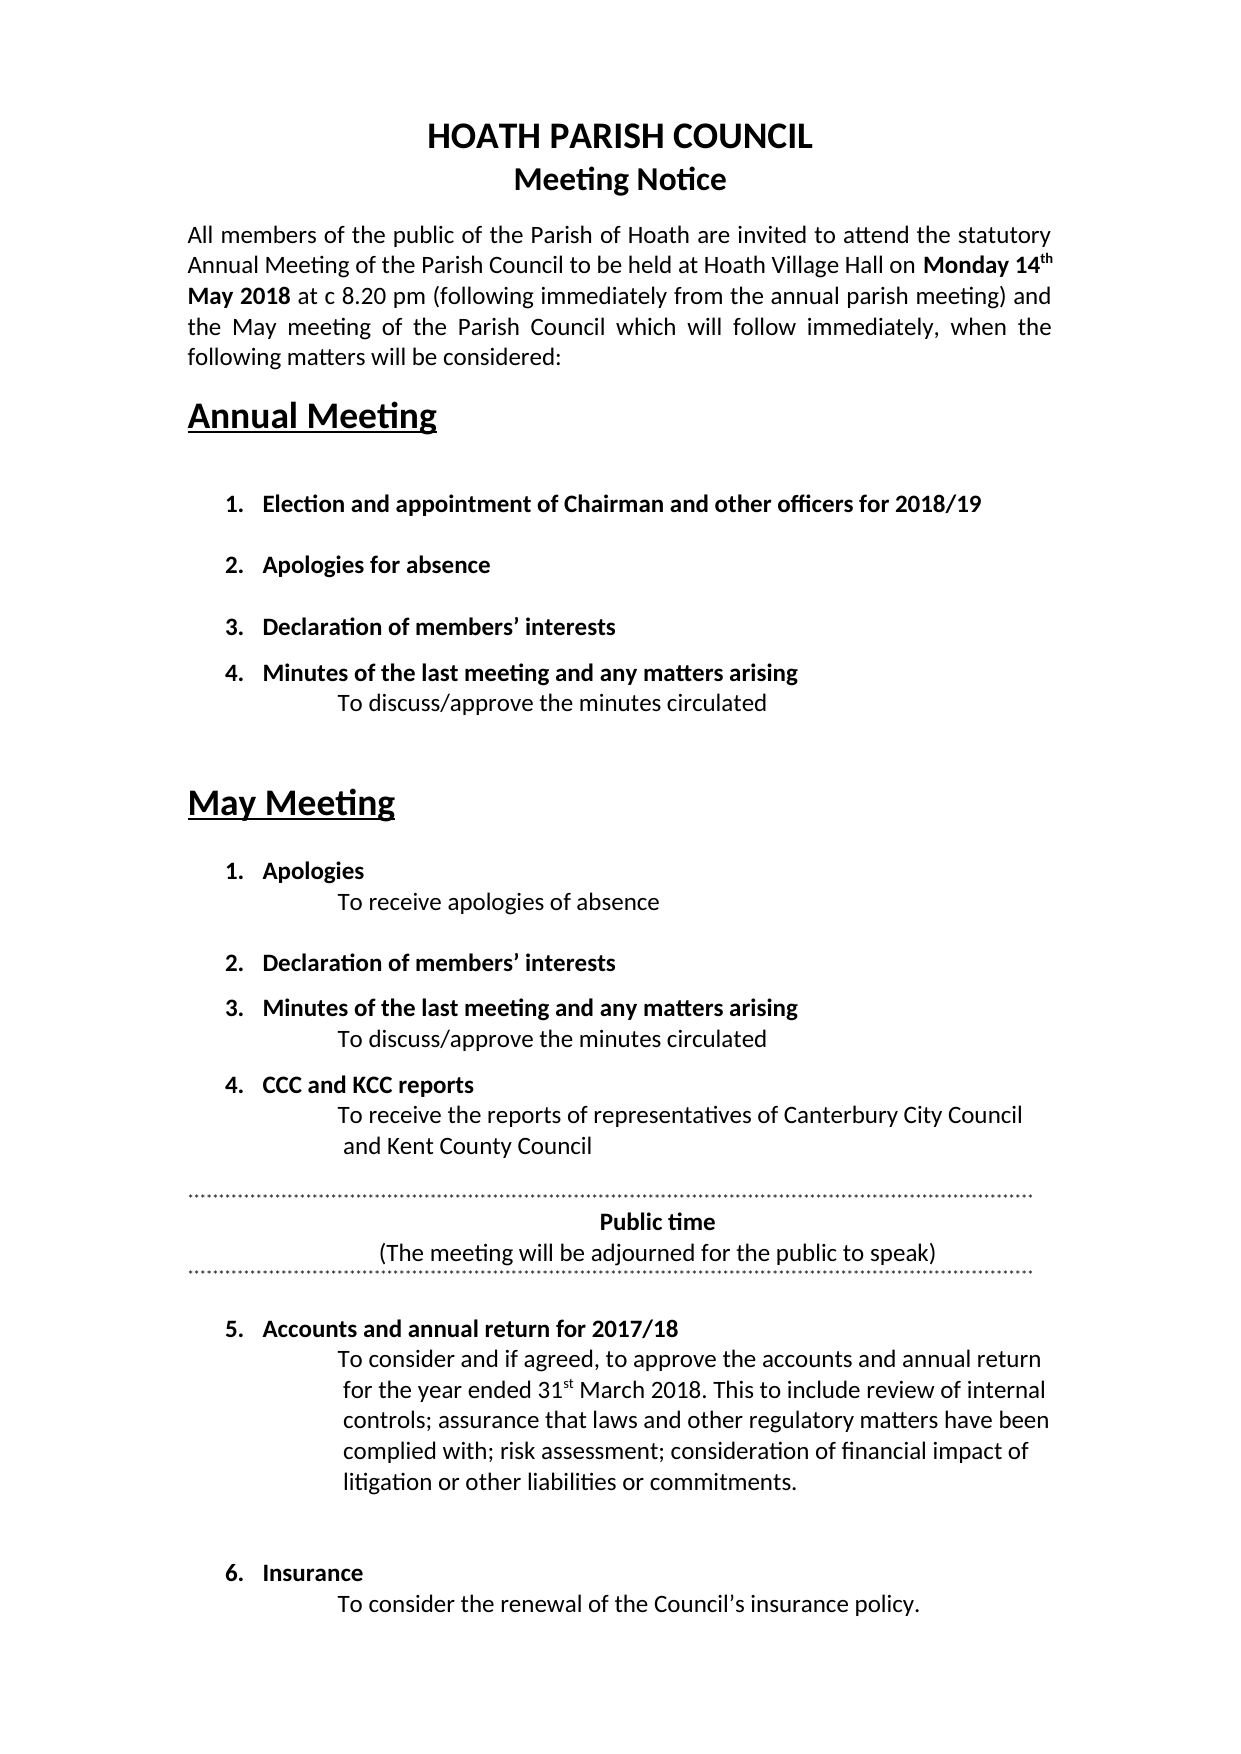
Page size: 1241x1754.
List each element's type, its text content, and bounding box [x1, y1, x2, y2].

list Accounts and annual return for 2017/18 [225, 1313, 1053, 1344]
list Insurance [225, 1557, 1053, 1588]
text controls; assurance that laws and other regulatory matters have been [262, 1405, 1053, 1435]
text **************************************************************************************************************************************** [187, 1267, 1053, 1283]
list Minutes of the last meeting and any matters arising [225, 657, 1053, 687]
text To consider the renewal of the Council’s insurance policy. [262, 1588, 1053, 1618]
text Public time [262, 1206, 1053, 1237]
text and Kent County Council [262, 1130, 1053, 1160]
list Apologies for absence [225, 550, 1053, 580]
text To discuss/approve the minutes circulated [337, 1023, 1053, 1053]
text complied with; risk assessment; consideration of financial impact of [262, 1435, 1053, 1466]
list Declaration of members’ interests [225, 947, 1053, 977]
list Declaration of members’ interests [225, 611, 1053, 641]
text for the year ended 31st March 2018. This to include review of internal [262, 1374, 1053, 1405]
text To discuss/approve the minutes circulated [337, 687, 1053, 718]
text May Meeting [187, 779, 1053, 824]
text Annual Meeting [187, 392, 1053, 438]
text All members of the public of the Parish of Hoath are invited to attend the statutory Annual Meeting of the Parish Council to be held at Hoath Village Hall on Monday 14th May 2018 at c 8.20 pm (following immediately from the annual parish meeting) and the May meeting of the Parish Council which will follow immediately, when the following matters will be considered: [187, 219, 1053, 372]
list Minutes of the last meeting and any matters arising [225, 992, 1053, 1023]
text **************************************************************************************************************************************** [187, 1191, 1053, 1206]
list CCC and KCC reports [225, 1069, 1053, 1099]
text To receive the reports of representatives of Canterbury City Council [262, 1099, 1053, 1130]
text To receive apologies of absence [337, 886, 1053, 916]
text litigation or other liabilities or commitments. [262, 1466, 1053, 1496]
text HOATH PARISH COUNCIL [187, 112, 1053, 158]
text (The meeting will be adjourned for the public to speak) [262, 1237, 1053, 1267]
text Meeting Notice [187, 158, 1053, 199]
text To consider and if agreed, to approve the accounts and annual return [262, 1344, 1053, 1374]
list Election and appointment of Chairman and other officers for 2018/19 [225, 489, 1053, 519]
list Apologies [225, 855, 1053, 886]
